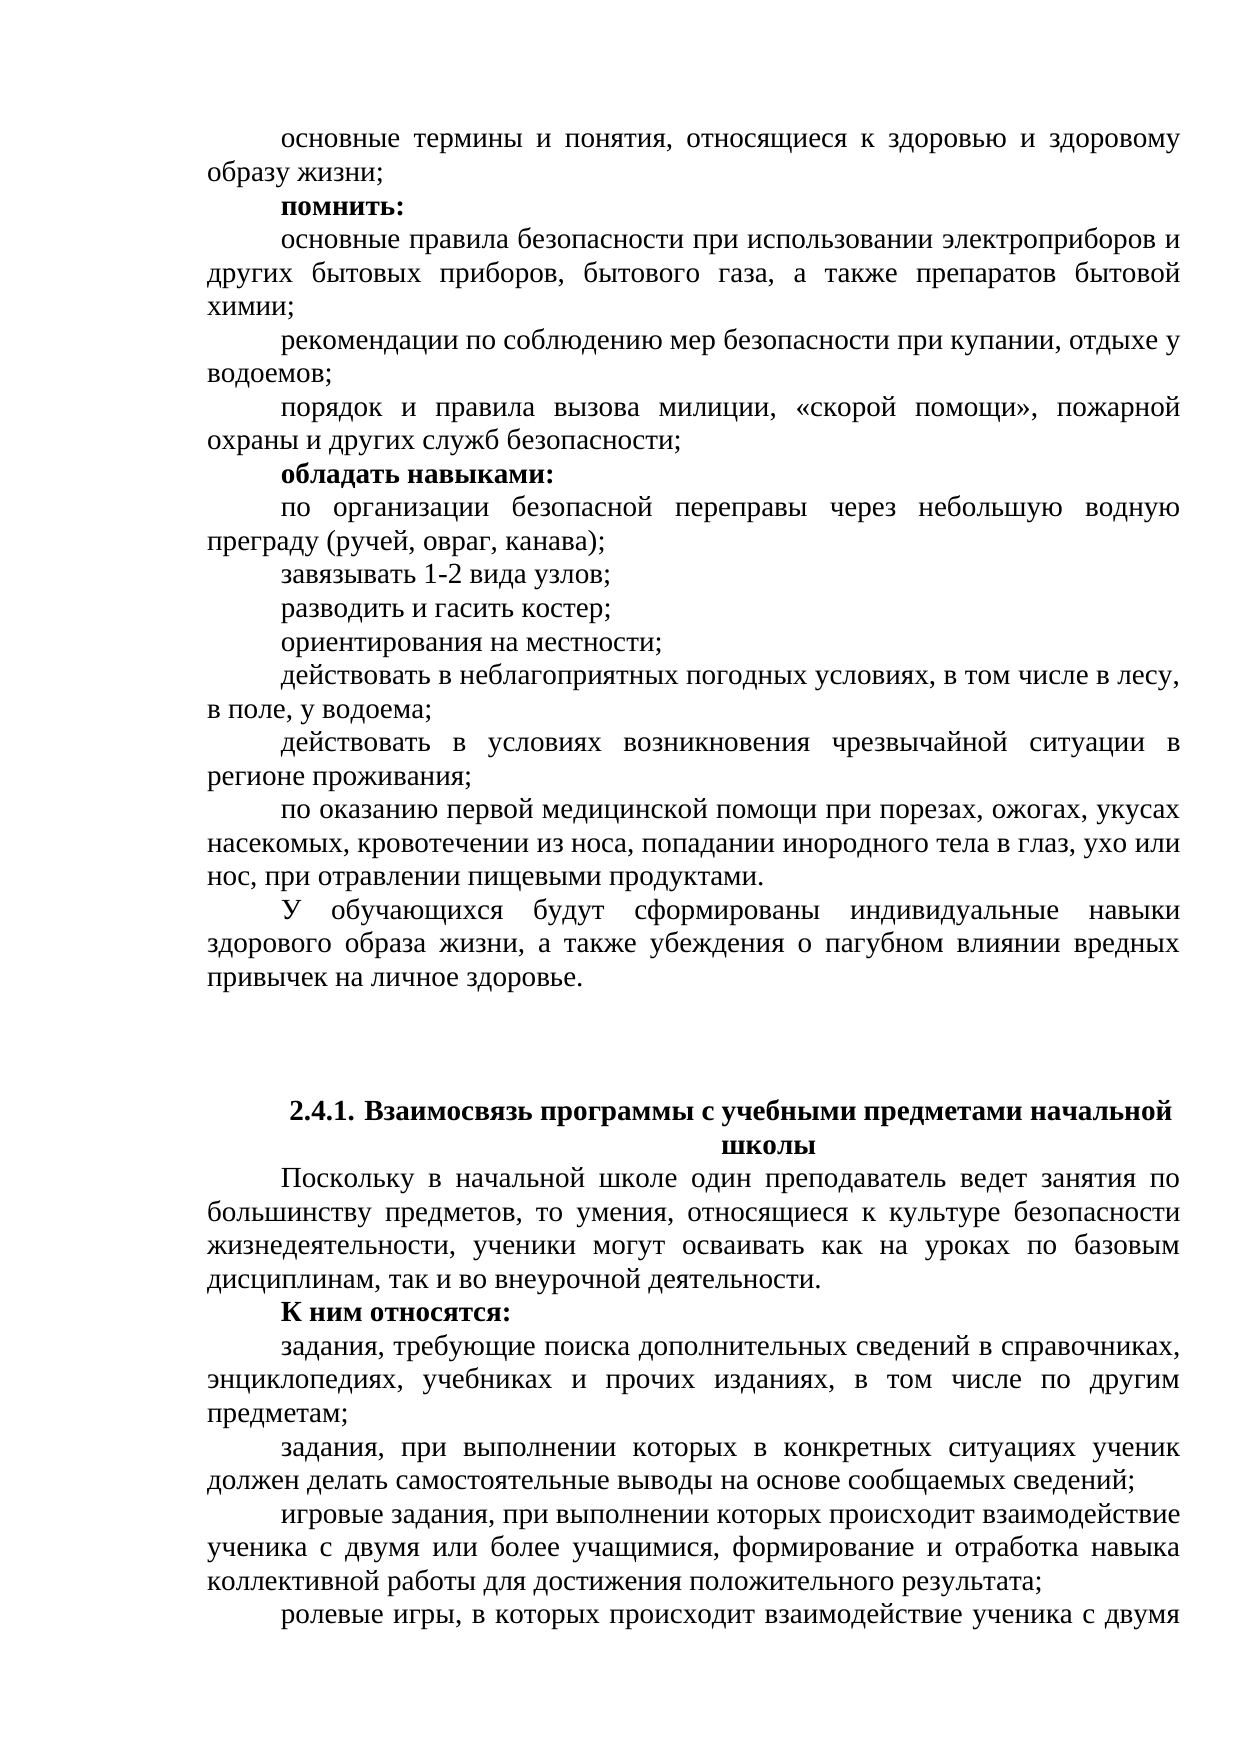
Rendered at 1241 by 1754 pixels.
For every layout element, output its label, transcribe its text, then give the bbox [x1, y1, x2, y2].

text основные термины и понятия, относящиеся к здоровью и здоровому образу жизни; [207, 121, 1181, 188]
text завязывать 1-2 вида узлов; [281, 557, 1181, 590]
text Поскольку в начальной школе один преподаватель ведет занятия по большинству предметов, то умения, относящиеся к культуре безопасности жизнедеятельности, ученики могут осваивать как на уроках по базовым дисциплинам, так и во внеурочной деятельности. [207, 1160, 1181, 1294]
text разводить и гасить костер; [281, 590, 1181, 624]
text задания, требующие поиска дополнительных сведений в справочниках, энциклопедиях, учебниках и прочих изданиях, в том числе по другим предметам; [207, 1328, 1181, 1429]
text К ним относятся: [207, 1294, 1181, 1328]
text У обучающихся будут сформированы индивидуальные навыки здорового образа жизни, а также убеждения о пагубном влиянии вредных привычек на личное здоровье. [207, 892, 1181, 993]
text игровые задания, при выполнении которых происходит взаимодействие ученика с двумя или более учащимися, формирование и отработка навыка коллективной работы для достижения положительного результата; [207, 1496, 1181, 1596]
text помнить: [207, 188, 1181, 221]
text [207, 1596, 1181, 1630]
text ориентирования на местности; [281, 624, 1181, 657]
list Взаимосвязь программы с учебными предметами начальной школы [281, 1093, 1181, 1160]
text основные правила безопасности при использовании электроприборов и других бытовых приборов, бытового газа, а также препаратов бытовой химии; [207, 221, 1181, 322]
text рекомендации по соблюдению мер безопасности при купании, отдыхе у водоемов; [207, 322, 1181, 389]
text задания, при выполнении которых в конкретных ситуациях ученик должен делать самостоятельные выводы на основе сообщаемых сведений; [207, 1429, 1181, 1496]
text действовать в условиях возникновения чрезвычайной ситуации в регионе проживания; [207, 724, 1181, 791]
text порядок и правила вызова милиции, «скорой помощи», пожарной охраны и других служб безопасности; [207, 389, 1181, 456]
text действовать в неблагоприятных погодных условиях, в том числе в лесу, в поле, у водоема; [207, 657, 1181, 724]
text по оказанию первой медицинской помощи при порезах, ожогах, укусах насекомых, кровотечении из носа, попадании инородного тела в глаз, ухо или нос, при отравлении пищевыми продуктами. [207, 791, 1181, 892]
text по организации безопасной переправы через небольшую водную преграду (ручей, овраг, канава); [207, 489, 1181, 557]
text обладать навыками: [207, 456, 1181, 489]
